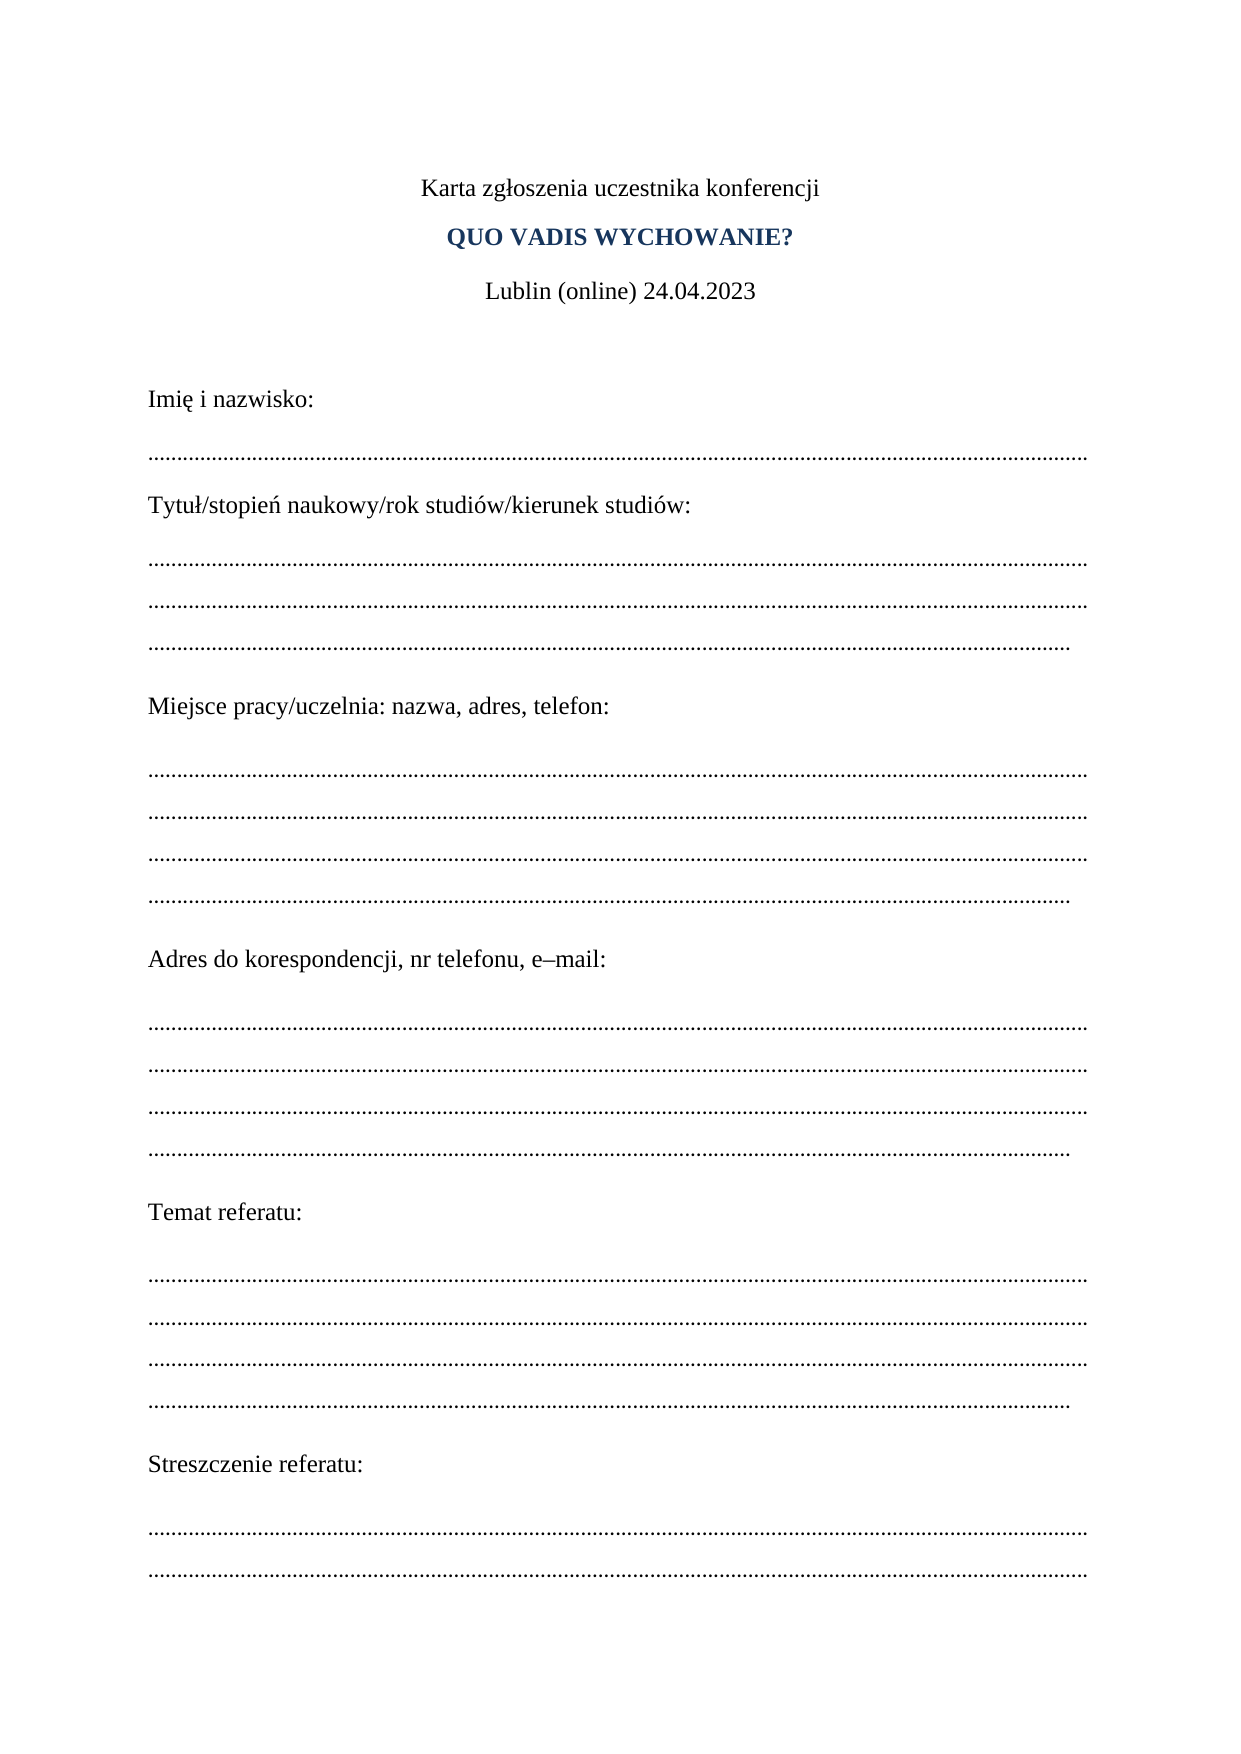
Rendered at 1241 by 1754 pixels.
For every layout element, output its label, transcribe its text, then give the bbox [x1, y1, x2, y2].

text Miejsce pracy/uczelnia: nazwa, adres, telefon: [148, 691, 1093, 720]
text Streszczenie referatu: [148, 1449, 1093, 1478]
text ...................................................................................................................................................................................................................................................................................................................................................................................................................................................................................................... [148, 544, 1093, 656]
text Tytuł/stopień naukowy/rok studiów/kierunek studiów: [148, 491, 1093, 519]
text Adres do korespondencji, nr telefonu, e–mail: [148, 944, 1093, 973]
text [148, 1513, 1093, 1583]
text Karta zgłoszenia uczestnika konferencji [148, 173, 1093, 201]
text Lublin (online) 24.04.2023 [148, 276, 1093, 305]
text ......................................................................................................................................................................................................................................................................................................................................................................................................................................................................................................................................................................................................................................................................... [148, 1008, 1093, 1162]
text ................................................................................................................................................................... [148, 438, 1093, 466]
text ......................................................................................................................................................................................................................................................................................................................................................................................................................................................................................................................................................................................................................................................................... [148, 1261, 1093, 1414]
text QUO VADIS WYCHOWANIE? [148, 222, 1093, 251]
text Imię i nazwisko: [148, 384, 1093, 412]
text Temat referatu: [148, 1197, 1093, 1225]
text ......................................................................................................................................................................................................................................................................................................................................................................................................................................................................................................................................................................................................................................................................... [148, 755, 1093, 909]
